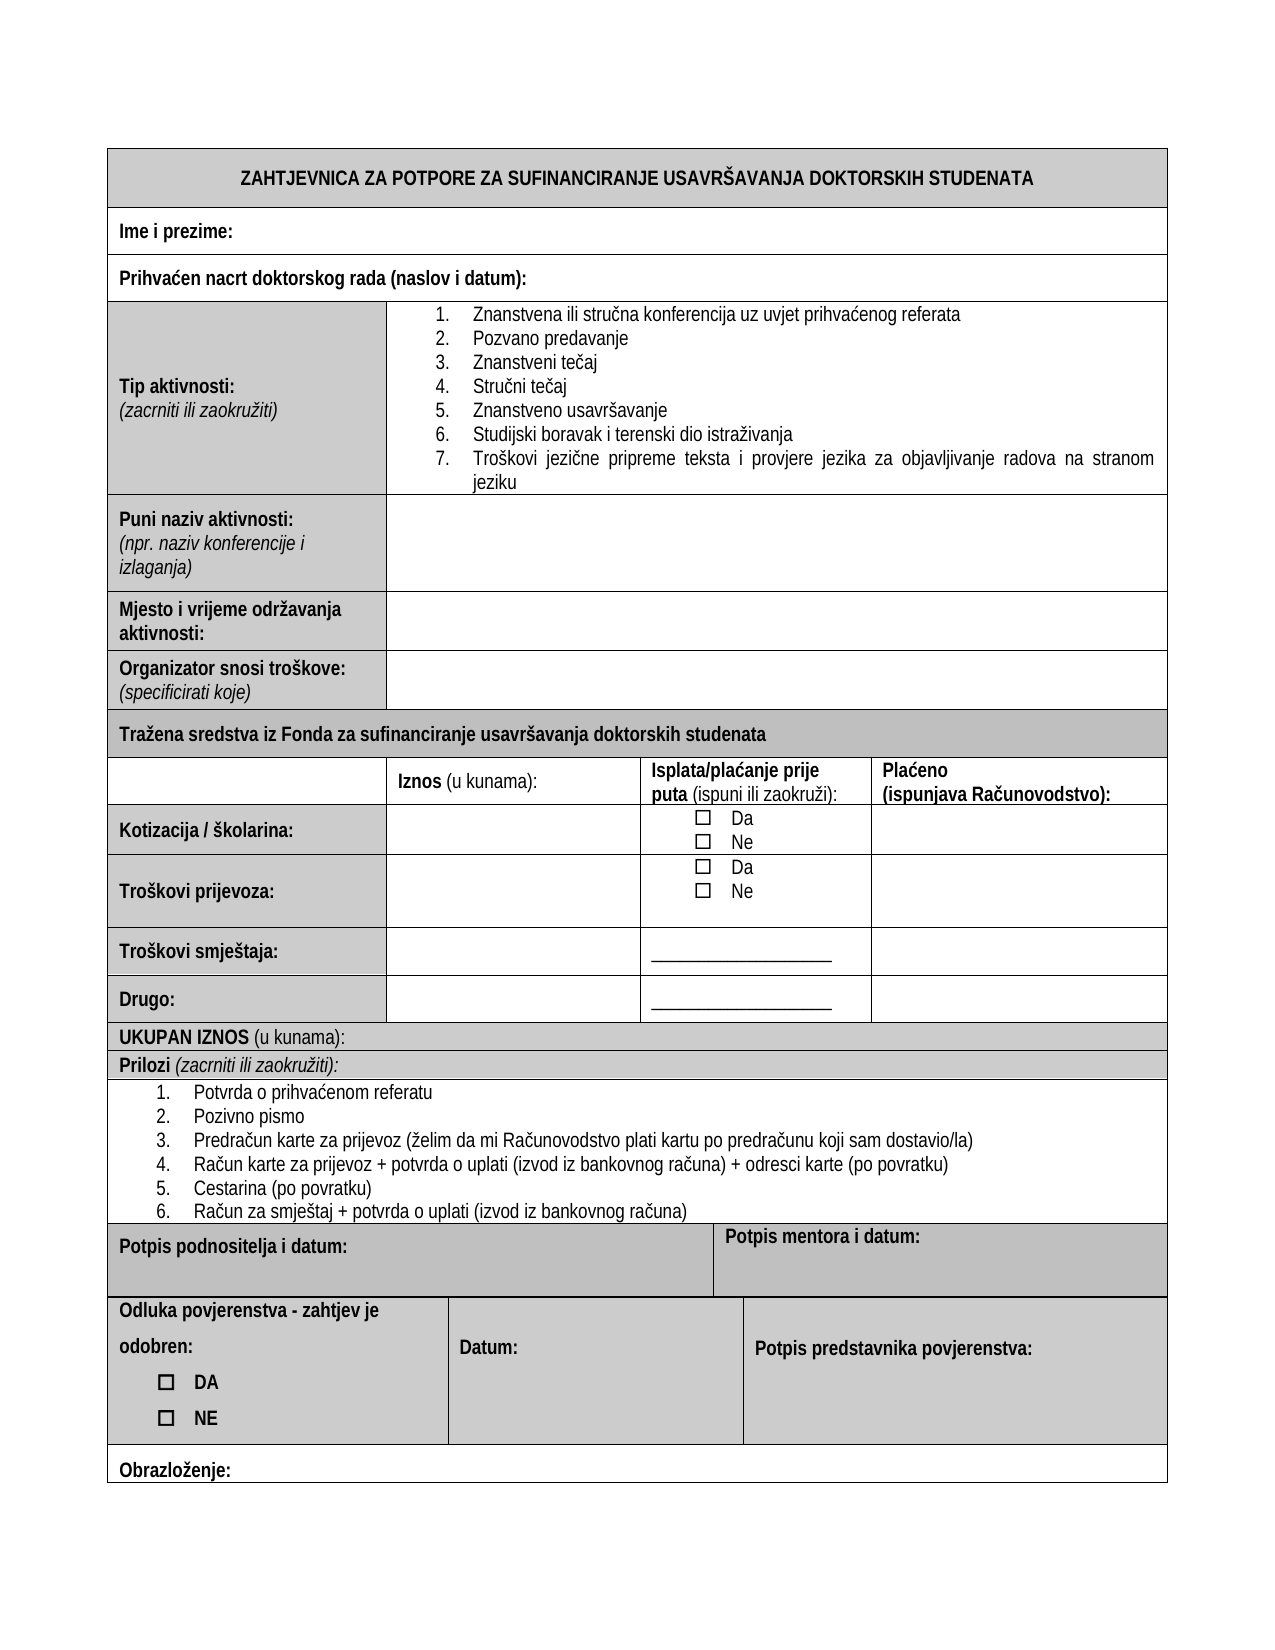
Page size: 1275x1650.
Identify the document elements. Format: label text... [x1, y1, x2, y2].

table_cell [387, 805, 640, 854]
table_cell [872, 928, 1167, 974]
table_cell Tip aktivnosti: (zacrniti ili zaokružiti) [108, 302, 386, 494]
table_cell UKUPAN IZNOS (u kunama): [108, 1023, 1167, 1050]
table_cell [387, 651, 1167, 709]
table_cell Iznos (u kunama): [387, 758, 640, 804]
table_cell [387, 928, 640, 974]
table_cell Ime i prezime: [108, 208, 1167, 254]
table_cell Kotizacija / školarina: [108, 805, 386, 854]
table_cell Prilozi (zacrniti ili zaokružiti): [108, 1051, 1167, 1078]
table_cell Troškovi smještaja: [108, 928, 386, 974]
table_cell [872, 976, 1167, 1022]
table_cell Prihvaćen nacrt doktorskog rada (naslov i datum): [108, 255, 1167, 301]
table_cell [872, 855, 1167, 927]
table_cell Da Ne [641, 855, 871, 927]
table_cell [387, 976, 640, 1022]
table_cell Puni naziv aktivnosti: (npr. naziv konferencije i izlaganja) [108, 495, 386, 591]
table_cell Tražena sredstva iz Fonda za sufinanciranje usavršavanja doktorskih studenata [108, 710, 1167, 757]
table_cell Potpis mentora i datum: [714, 1224, 1167, 1296]
table_cell Troškovi prijevoza: [108, 855, 386, 927]
table_cell ___________________ [641, 928, 871, 974]
table_cell [387, 592, 1167, 650]
table_cell [872, 805, 1167, 854]
table_cell Drugo: [108, 976, 386, 1022]
table_cell Da Ne [641, 805, 871, 854]
table_cell [387, 495, 1167, 591]
table_header ZAHTJEVNICA ZA POTPORE ZA SUFINANCIRANJE USAVRŠAVANJA DOKTORSKIH STUDENATA [108, 149, 1167, 207]
table_cell Isplata/plaćanje prije puta (ispuni ili zaokruži): [641, 758, 871, 804]
table_cell Mjesto i vrijeme održavanja aktivnosti: [108, 592, 386, 650]
table_cell Plaćeno (ispunjava Računovodstvo): [872, 758, 1167, 804]
table_cell ___________________ [641, 976, 871, 1022]
table_cell Organizator snosi troškove: (specificirati koje) [108, 651, 386, 709]
table_cell Obrazloženje: [108, 1445, 1167, 1482]
table_cell Potvrda o prihvaćenom referatu Pozivno pismo Predračun karte za prijevoz (želim da mi Računovodstvo plati kartu po predračunu koji sam dostavio/la) Račun karte za prijevoz + potvrda o uplati (izvod iz bankovnog računa) + odresci karte (po povratku) Cestarina (po povratku) Račun za smještaj + potvrda o uplati (izvod iz bankovnog računa) [108, 1080, 1167, 1223]
table_cell Znanstvena ili stručna konferencija uz uvjet prihvaćenog referata Pozvano predavanje Znanstveni tečaj Stručni tečaj Znanstveno usavršavanje Studijski boravak i terenski dio istraživanja Troškovi jezične pripreme teksta i provjere jezika za objavljivanje radova na stranom jeziku [387, 302, 1167, 494]
table_cell [387, 855, 640, 927]
table_cell Potpis podnositelja i datum: [108, 1224, 713, 1296]
table_cell [108, 758, 386, 804]
